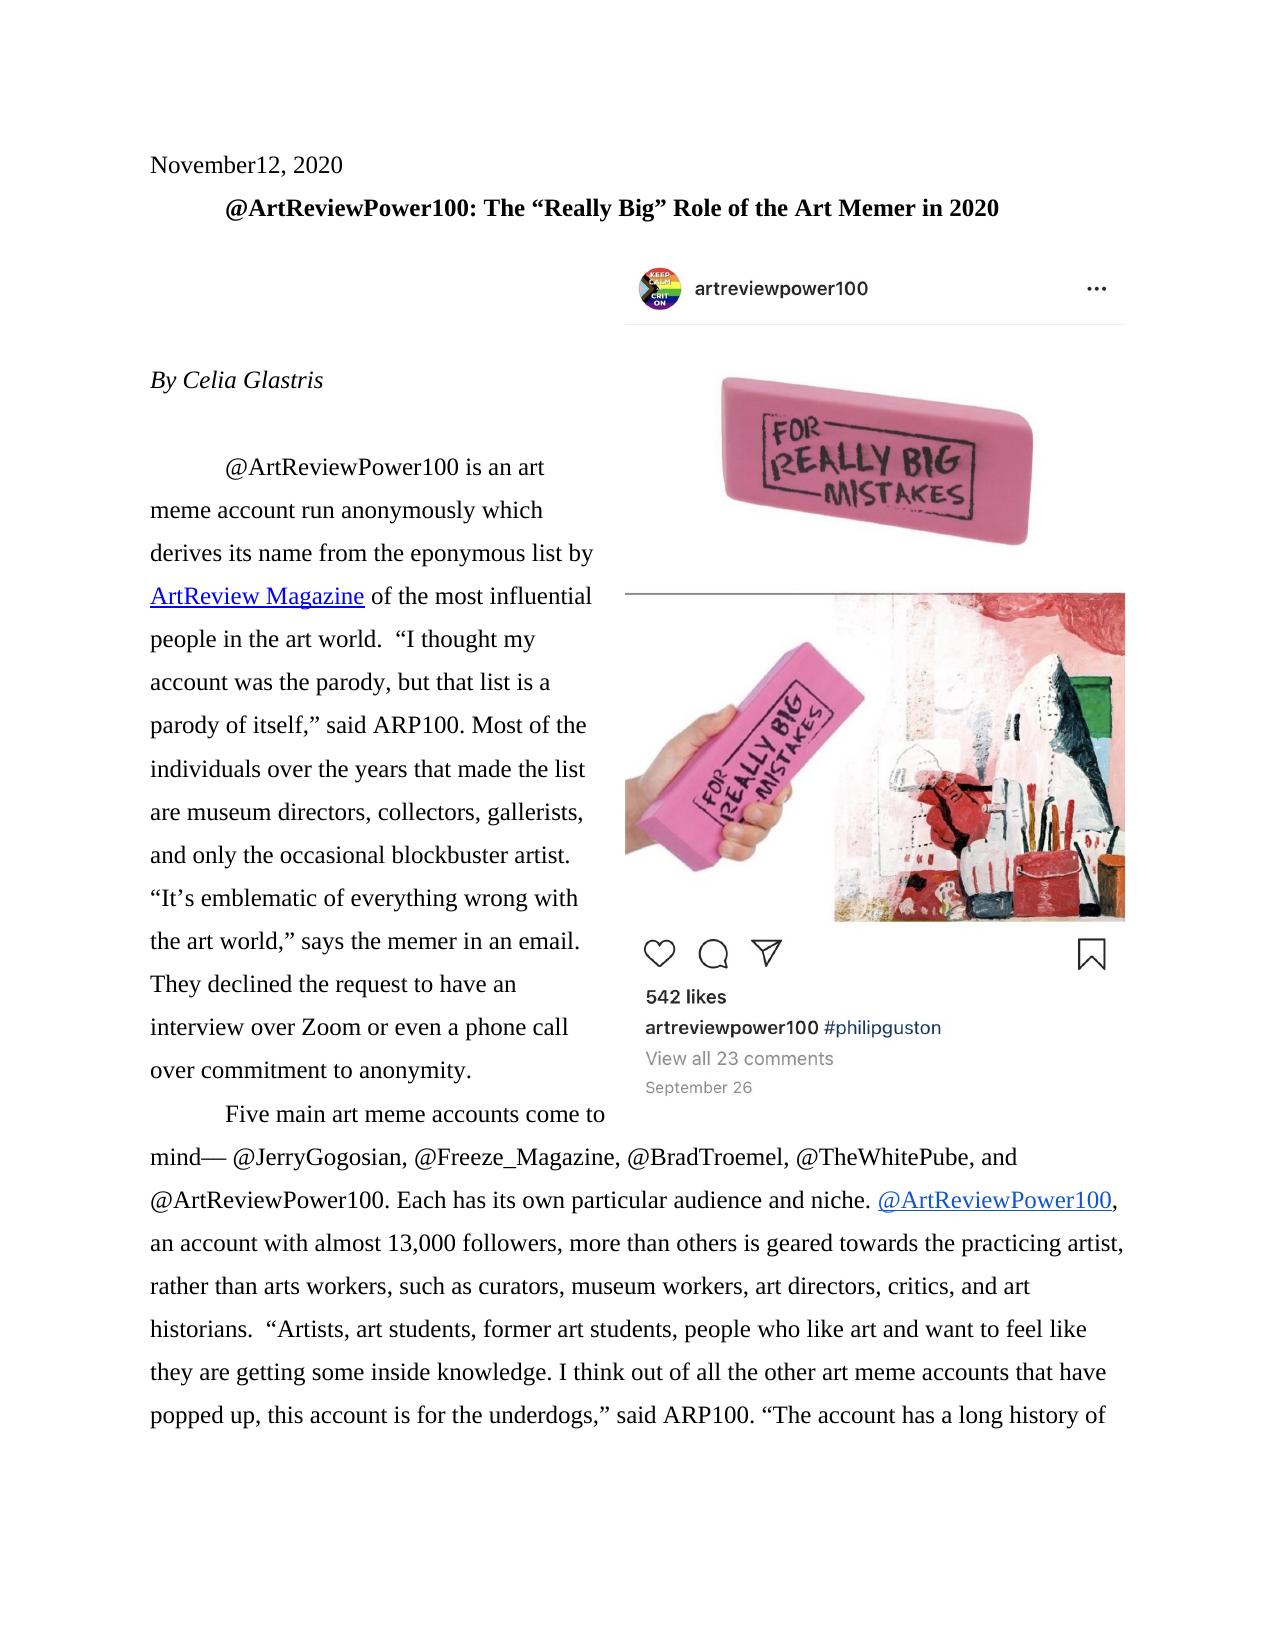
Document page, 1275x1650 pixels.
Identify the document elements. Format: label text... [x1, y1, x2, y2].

text @ArtReviewPower100: The “Really Big” Role of the Art Memer in 2020 [150, 193, 1125, 222]
text @ArtReviewPower100 is an art meme account run anonymously which derives its name from the eponymous list by ArtReview Magazine of the most influential people in the art world. “I thought my account was the parody, but that list is a parody of itself,” said ARP100. Most of the individuals over the years that made the list are museum directors, collectors, gallerists, and only the occasional blockbuster artist. “It’s emblematic of everything wrong with the art world,” says the memer in an email. They declined the request to have an interview over Zoom or even a phone call over commitment to anonymity. [150, 452, 625, 1084]
picture [625, 258, 1125, 1104]
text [150, 1099, 1125, 1429]
text By Celia Glastris [150, 366, 625, 394]
text November12, 2020 [150, 150, 1125, 179]
